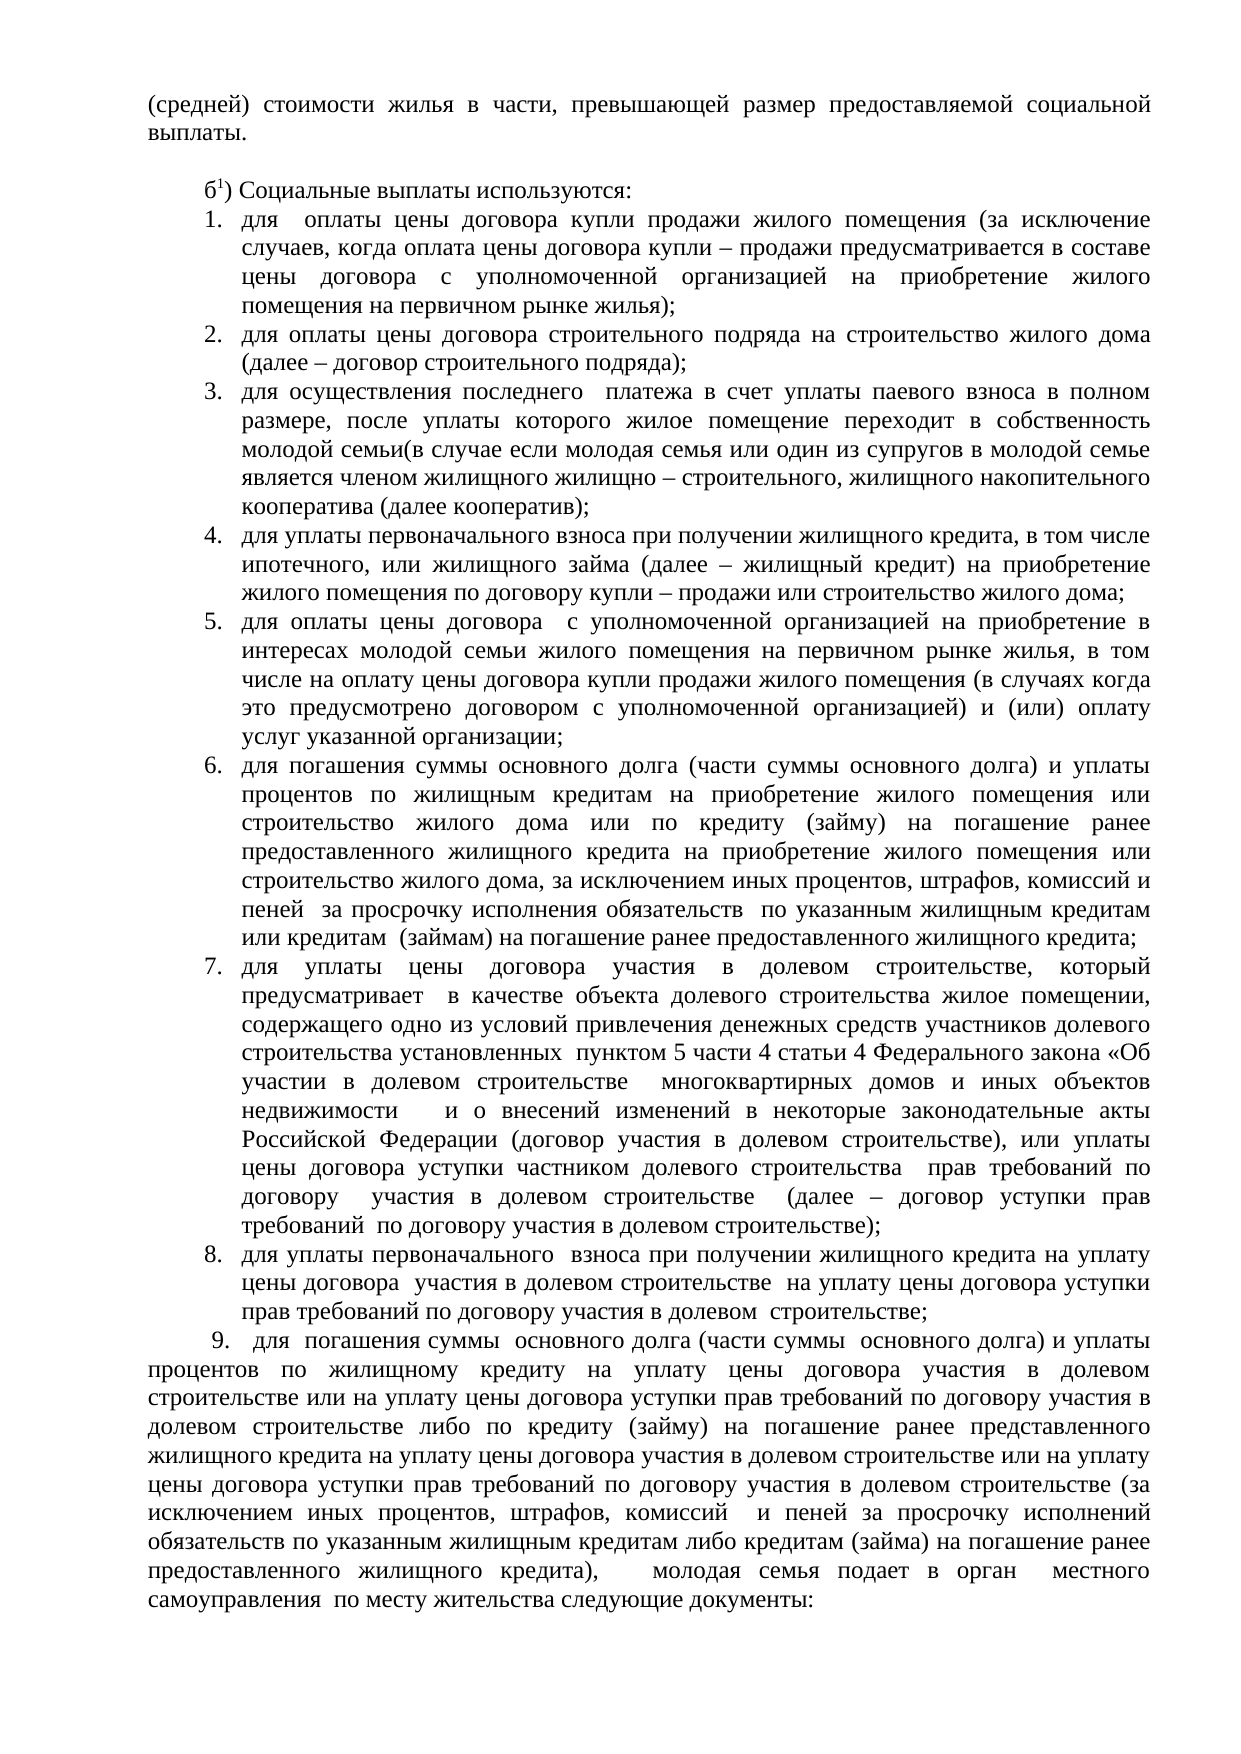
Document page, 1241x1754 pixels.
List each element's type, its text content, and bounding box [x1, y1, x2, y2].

text 9. для погашения суммы основного долга (части суммы основного долга) и уплаты процентов по жилищному кредиту на уплату цены договора участия в долевом строительстве или на уплату цены договора уступки прав требований по договору участия в долевом строительстве либо по кредиту (займу) на погашение ранее представленного жилищного кредита на уплату цены договора участия в долевом строительстве или на уплату цены договора уступки прав требований по договору участия в долевом строительстве (за исключением иных процентов, штрафов, комиссий и пеней за просрочку исполнений обязательств по указанным жилищным кредитам либо кредитам (займа) на погашение ранее предоставленного жилищного кредита), молодая семья подает в орган местного самоуправления по месту жительства следующие документы: [148, 1325, 1152, 1612]
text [148, 89, 1152, 146]
list для оплаты цены договора с уполномоченной организацией на приобретение в интересах молодой семьи жилого помещения на первичном рынке жилья, в том числе на оплату цены договора купли продажи жилого помещения (в случаях когда это предусмотрено договором с уполномоченной организацией) и (или) оплату услуг указанной организации; [204, 606, 1152, 750]
list для уплаты первоначального взноса при получении жилищного кредита, в том числе ипотечного, или жилищного займа (далее – жилищный кредит) на приобретение жилого помещения по договору купли – продажи или строительство жилого дома; [204, 520, 1152, 606]
list для осуществления последнего платежа в счет уплаты паевого взноса в полном размере, после уплаты которого жилое помещение переходит в собственность молодой семьи(в случае если молодая семья или один из супругов в молодой семье является членом жилищного жилищно – строительного, жилищного накопительного кооператива (далее кооператив); [204, 376, 1152, 520]
list для оплаты цены договора строительного подряда на строительство жилого дома (далее – договор строительного подряда); [204, 319, 1152, 376]
list для уплаты первоначального взноса при получении жилищного кредита на уплату цены договора участия в долевом строительстве на уплату цены договора уступки прав требований по договору участия в долевом строительстве; [204, 1239, 1152, 1325]
text б1) Социальные выплаты используются: [148, 175, 1152, 204]
list для погашения суммы основного долга (части суммы основного долга) и уплаты процентов по жилищным кредитам на приобретение жилого помещения или строительство жилого дома или по кредиту (займу) на погашение ранее предоставленного жилищного кредита на приобретение жилого помещения или строительство жилого дома, за исключением иных процентов, штрафов, комиссий и пеней за просрочку исполнения обязательств по указанным жилищным кредитам или кредитам (займам) на погашение ранее предоставленного жилищного кредита; [204, 750, 1152, 951]
list для оплаты цены договора купли продажи жилого помещения (за исключение случаев, когда оплата цены договора купли – продажи предусматривается в составе цены договора с уполномоченной организацией на приобретение жилого помещения на первичном рынке жилья); [204, 204, 1152, 319]
list для уплаты цены договора участия в долевом строительстве, который предусматривает в качестве объекта долевого строительства жилое помещении, содержащего одно из условий привлечения денежных средств участников долевого строительства установленных пунктом 5 части 4 статьи 4 Федерального закона «Об участии в долевом строительстве многоквартирных домов и иных объектов недвижимости и о внесений изменений в некоторые законодательные акты Российской Федерации (договор участия в долевом строительстве), или уплаты цены договора уступки частником долевого строительства прав требований по договору участия в долевом строительстве (далее – договор уступки прав требований по договору участия в долевом строительстве); [204, 951, 1152, 1239]
